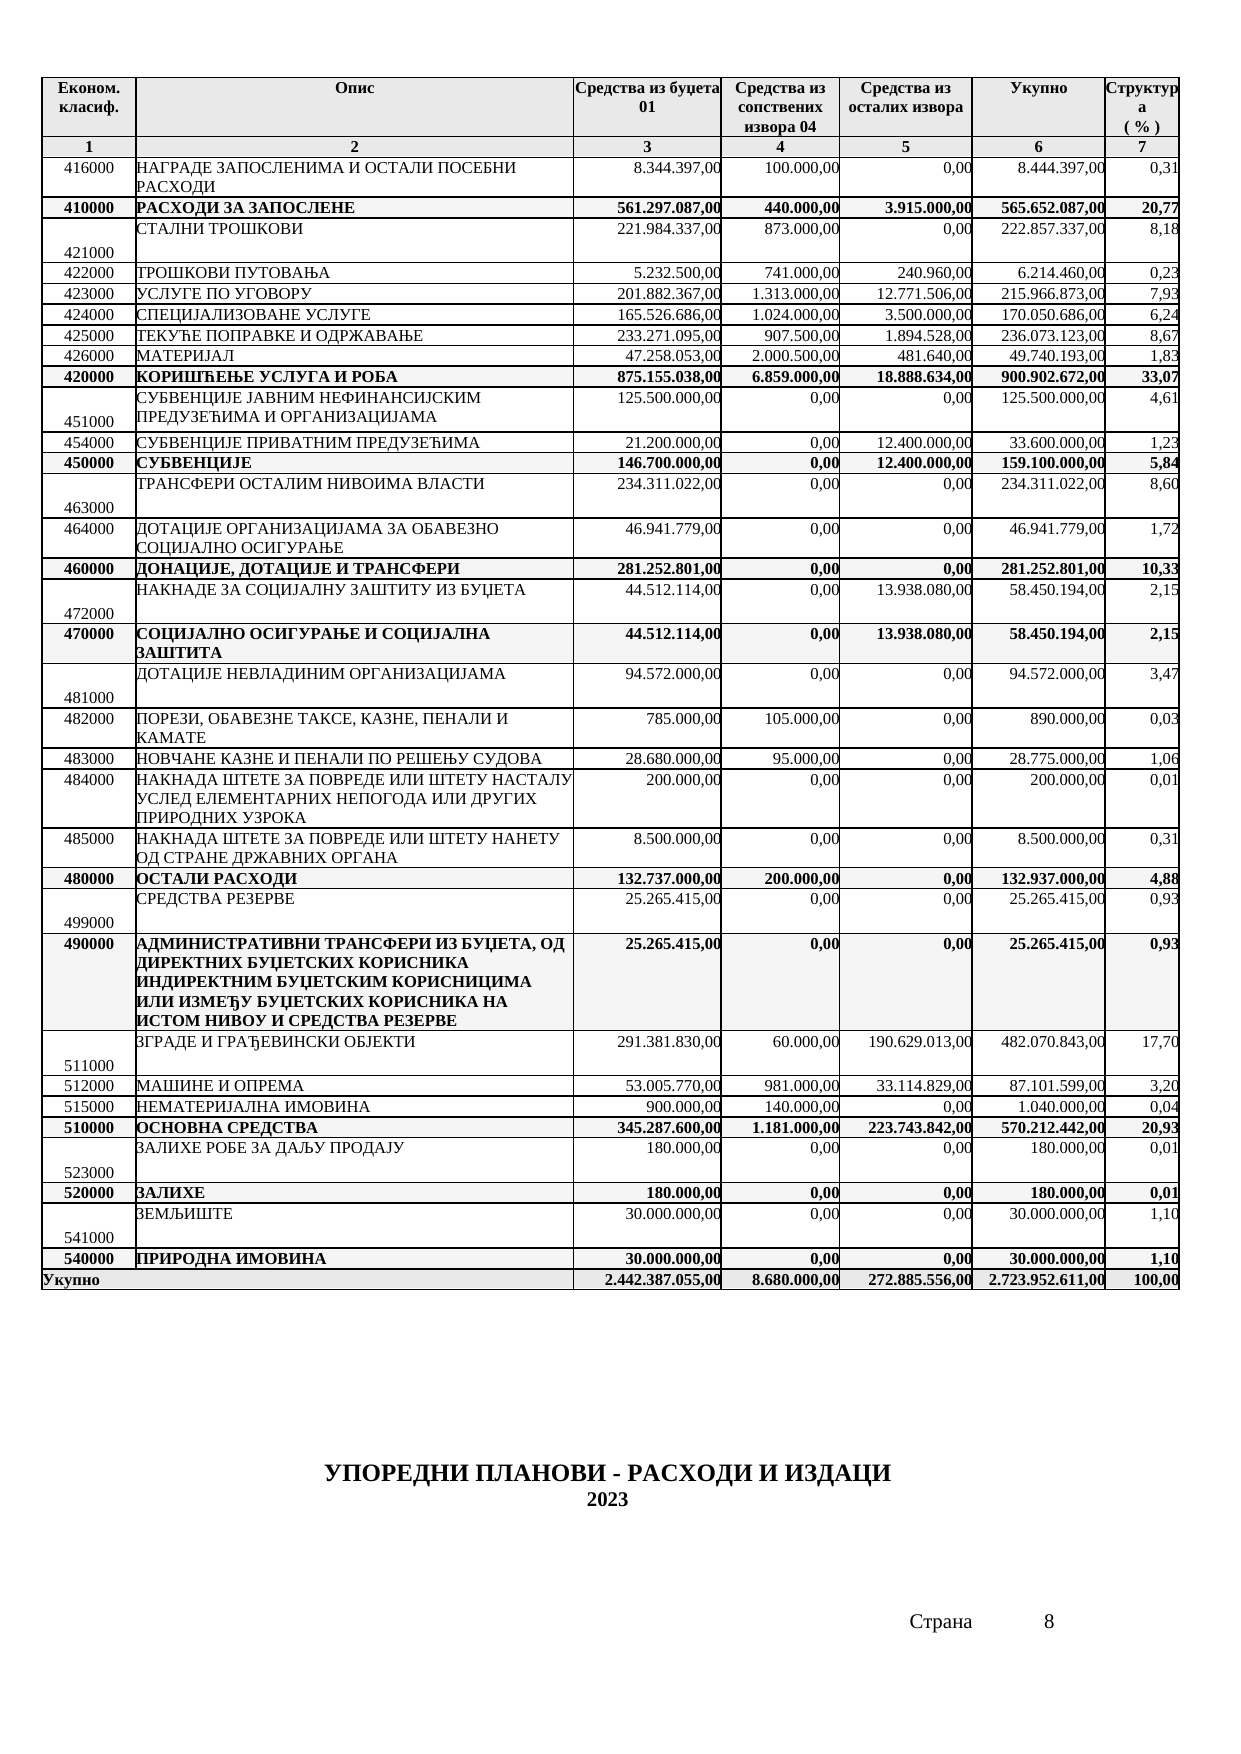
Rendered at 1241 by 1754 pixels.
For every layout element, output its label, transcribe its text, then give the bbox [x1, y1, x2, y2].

table_cell 3.915.000,00 [840, 198, 971, 217]
table_cell 281.252.801,00 [574, 559, 720, 578]
table_cell 146.700.000,00 [574, 453, 720, 472]
table_cell 17,70 [1106, 1031, 1178, 1074]
table_cell 1,23 [1106, 433, 1178, 452]
table_cell 58.450.194,00 [973, 624, 1104, 662]
table_cell ПРИРОДНА ИМОВИНА [137, 1249, 573, 1268]
table_cell 3 [574, 137, 720, 156]
table_cell СУБВЕНЦИЈЕ ПРИВАТНИМ ПРЕДУЗЕЋИМА [137, 433, 573, 452]
table_cell 281.252.801,00 [973, 559, 1104, 578]
table_cell 30.000.000,00 [973, 1204, 1104, 1247]
table_cell 201.882.367,00 [574, 284, 720, 303]
table_cell 165.526.686,00 [574, 305, 720, 324]
table_cell 100.000,00 [722, 158, 839, 196]
table_cell 873.000,00 [722, 219, 839, 262]
table_cell ТЕКУЋЕ ПОПРАВКЕ И ОДРЖАВАЊЕ [137, 326, 573, 345]
table_cell 0,00 [840, 749, 971, 768]
table_cell НАКНАДА ШТЕТЕ ЗА ПОВРЕДЕ ИЛИ ШТЕТУ НАСТАЛУ УСЛЕД ЕЛЕМЕНТАРНИХ НЕПОГОДА ИЛИ ДРУГИХ ПРИРОДНИХ УЗРОКА [137, 770, 573, 827]
table_cell 30.000.000,00 [574, 1204, 720, 1247]
table_cell 94.572.000,00 [574, 664, 720, 707]
table_cell 0,04 [1106, 1097, 1178, 1116]
table_cell 425000 [43, 326, 135, 345]
table_cell ПОРЕЗИ, ОБАВЕЗНЕ ТАКСЕ, КАЗНЕ, ПЕНАЛИ И КАМАТЕ [137, 709, 573, 747]
table_cell 565.652.087,00 [973, 198, 1104, 217]
table_cell 561.297.087,00 [574, 198, 720, 217]
table_cell ОСНОВНА СРЕДСТВА [137, 1118, 573, 1137]
table_cell ТРАНСФЕРИ ОСТАЛИМ НИВОИМА ВЛАСТИ [137, 474, 573, 517]
table_cell 12.771.506,00 [840, 284, 971, 303]
table_cell 8,60 [1106, 474, 1178, 517]
table_cell 875.155.038,00 [574, 367, 720, 386]
table_cell 1,10 [1106, 1249, 1178, 1268]
table_cell 0,01 [1106, 770, 1178, 827]
table_cell 1,72 [1106, 519, 1178, 557]
table_cell 240.960,00 [840, 263, 971, 282]
table_cell 2,15 [1106, 580, 1178, 623]
table_cell НЕМАТЕРИЈАЛНА ИМОВИНА [137, 1097, 573, 1116]
table_cell 7 [1106, 137, 1178, 156]
table_cell 490000 [43, 934, 135, 1030]
table_cell 0,00 [722, 1138, 839, 1182]
table_cell 520000 [43, 1183, 135, 1202]
table_cell 523000 [43, 1138, 135, 1182]
table_cell 94.572.000,00 [973, 664, 1104, 707]
table_cell 20,93 [1106, 1118, 1178, 1137]
table_cell 10,33 [1106, 559, 1178, 578]
table_cell 0,00 [840, 868, 971, 888]
table_cell 7,93 [1106, 284, 1178, 303]
table_cell 170.050.686,00 [973, 305, 1104, 324]
table_cell 981.000,00 [722, 1076, 839, 1095]
table_cell 20,77 [1106, 198, 1178, 217]
table_cell СТАЛНИ ТРОШКОВИ [137, 219, 573, 262]
table_header Структура ( % ) [1106, 78, 1178, 136]
table_cell 272.885.556,00 [840, 1270, 971, 1288]
table_cell 223.743.842,00 [840, 1118, 971, 1137]
table_cell 291.381.830,00 [574, 1031, 720, 1074]
table_cell Укупно [43, 1270, 573, 1288]
table_cell 0,00 [722, 453, 839, 472]
table_cell 0,03 [1106, 709, 1178, 747]
table_cell 28.775.000,00 [973, 749, 1104, 768]
table_cell 423000 [43, 284, 135, 303]
table_cell 140.000,00 [722, 1097, 839, 1116]
table_cell 105.000,00 [722, 709, 839, 747]
table_cell СПЕЦИЈАЛИЗОВАНЕ УСЛУГЕ [137, 305, 573, 324]
table_cell 3,20 [1106, 1076, 1178, 1095]
table_cell 8,18 [1106, 219, 1178, 262]
table_cell 0,00 [840, 829, 971, 867]
table_cell 44.512.114,00 [574, 580, 720, 623]
table_cell 222.857.337,00 [973, 219, 1104, 262]
table_cell 0,00 [840, 519, 971, 557]
table_cell 416000 [43, 158, 135, 196]
table_cell 2,15 [1106, 624, 1178, 662]
table_cell 1.313.000,00 [722, 284, 839, 303]
table_cell 221.984.337,00 [574, 219, 720, 262]
table_cell 426000 [43, 346, 135, 365]
table_cell 8.500.000,00 [973, 829, 1104, 867]
table_cell 25.265.415,00 [973, 934, 1104, 1030]
table_cell 1,83 [1106, 346, 1178, 365]
table_cell 0,00 [840, 1183, 971, 1202]
table_cell 540000 [43, 1249, 135, 1268]
table_cell 410000 [43, 198, 135, 217]
table_cell 2.000.500,00 [722, 346, 839, 365]
table_cell 234.311.022,00 [574, 474, 720, 517]
table_cell 1.894.528,00 [840, 326, 971, 345]
table_cell 132.737.000,00 [574, 868, 720, 888]
table_cell 454000 [43, 433, 135, 452]
table_cell 2.723.952.611,00 [973, 1270, 1104, 1288]
table_cell 483000 [43, 749, 135, 768]
table_cell 236.073.123,00 [973, 326, 1104, 345]
table_cell 499000 [43, 889, 135, 932]
table_cell 180.000,00 [574, 1138, 720, 1182]
table_cell 4,88 [1106, 868, 1178, 888]
table_cell 424000 [43, 305, 135, 324]
table_cell 6.859.000,00 [722, 367, 839, 386]
table_cell 1.040.000,00 [973, 1097, 1104, 1116]
table_cell 0,00 [722, 1249, 839, 1268]
table_cell 450000 [43, 453, 135, 472]
table_cell 47.258.053,00 [574, 346, 720, 365]
table_cell ЗГРАДЕ И ГРАЂЕВИНСКИ ОБЈЕКТИ [137, 1031, 573, 1074]
table_cell 0,00 [722, 664, 839, 707]
table_cell 421000 [43, 219, 135, 262]
table_cell НАКНАДЕ ЗА СОЦИЈАЛНУ ЗАШТИТУ ИЗ БУЏЕТА [137, 580, 573, 623]
table_cell 215.966.873,00 [973, 284, 1104, 303]
table_cell ЗЕМЉИШТЕ [137, 1204, 573, 1247]
table_cell 21.200.000,00 [574, 433, 720, 452]
table_cell 0,00 [722, 580, 839, 623]
table_cell 8.500.000,00 [574, 829, 720, 867]
table_cell 2.442.387.055,00 [574, 1270, 720, 1288]
table_header Средства из осталих извора [840, 78, 971, 136]
table_cell 0,00 [722, 624, 839, 662]
table_cell 1 [43, 137, 135, 156]
table_cell РАСХОДИ ЗА ЗАПОСЛЕНЕ [137, 198, 573, 217]
table_cell 570.212.442,00 [973, 1118, 1104, 1137]
table_cell 6,24 [1106, 305, 1178, 324]
table_cell 512000 [43, 1076, 135, 1095]
table_cell 741.000,00 [722, 263, 839, 282]
table_cell 515000 [43, 1097, 135, 1116]
table_cell 0,00 [840, 1204, 971, 1247]
table_cell 422000 [43, 263, 135, 282]
table_cell 0,00 [722, 433, 839, 452]
table_cell 200.000,00 [973, 770, 1104, 827]
table_cell 233.271.095,00 [574, 326, 720, 345]
table_cell 200.000,00 [722, 868, 839, 888]
table_cell 907.500,00 [722, 326, 839, 345]
table_cell ДОТАЦИЈЕ НЕВЛАДИНИМ ОРГАНИЗАЦИЈАМА [137, 664, 573, 707]
table_cell 100,00 [1106, 1270, 1178, 1288]
table_cell 482.070.843,00 [973, 1031, 1104, 1074]
table_cell 482000 [43, 709, 135, 747]
table_header [36, 1459, 1179, 1511]
table_cell 785.000,00 [574, 709, 720, 747]
table_cell 0,01 [1106, 1183, 1178, 1202]
table_cell 0,00 [722, 770, 839, 827]
table_cell ТРОШКОВИ ПУТОВАЊА [137, 263, 573, 282]
table_cell 3.500.000,00 [840, 305, 971, 324]
table_cell 485000 [43, 829, 135, 867]
table_cell МАШИНЕ И ОПРЕМА [137, 1076, 573, 1095]
table_cell 2 [137, 137, 573, 156]
table_cell 180.000,00 [973, 1138, 1104, 1182]
table_cell 451000 [43, 388, 135, 431]
table_cell 5.232.500,00 [574, 263, 720, 282]
table_cell 12.400.000,00 [840, 433, 971, 452]
table_cell 0,00 [722, 934, 839, 1030]
table_cell 900.000,00 [574, 1097, 720, 1116]
table_cell 481000 [43, 664, 135, 707]
table_cell 0,00 [840, 1138, 971, 1182]
table_cell 25.265.415,00 [574, 934, 720, 1030]
table_cell 0,00 [840, 934, 971, 1030]
table_cell НАГРАДЕ ЗАПОСЛЕНИМА И ОСТАЛИ ПОСЕБНИ РАСХОДИ [137, 158, 573, 196]
table_cell 420000 [43, 367, 135, 386]
table_cell 44.512.114,00 [574, 624, 720, 662]
table_cell СУБВЕНЦИЈЕ ЈАВНИМ НЕФИНАНСИЈСКИМ ПРЕДУЗЕЋИМА И ОРГАНИЗАЦИЈАМА [137, 388, 573, 431]
table_cell 4,61 [1106, 388, 1178, 431]
table_cell 125.500.000,00 [574, 388, 720, 431]
table_cell 0,23 [1106, 263, 1178, 282]
table_cell 4 [722, 137, 839, 156]
table_cell СУБВЕНЦИЈЕ [137, 453, 573, 472]
table_cell 30.000.000,00 [973, 1249, 1104, 1268]
table_cell 5,84 [1106, 453, 1178, 472]
table_cell 53.005.770,00 [574, 1076, 720, 1095]
table_cell 460000 [43, 559, 135, 578]
table_cell 0,00 [840, 158, 971, 196]
table_cell 0,00 [840, 889, 971, 932]
table_cell 0,00 [722, 1183, 839, 1202]
table_cell 25.265.415,00 [574, 889, 720, 932]
table_cell ЗАЛИХЕ [137, 1183, 573, 1202]
table_cell 18.888.634,00 [840, 367, 971, 386]
table_cell 30.000.000,00 [574, 1249, 720, 1268]
table_cell 33,07 [1106, 367, 1178, 386]
table_cell 0,00 [722, 889, 839, 932]
table_cell 25.265.415,00 [973, 889, 1104, 932]
table_cell 0,00 [722, 519, 839, 557]
table_header Укупно [973, 78, 1104, 136]
table_cell ОСТАЛИ РАСХОДИ [137, 868, 573, 888]
table_cell 95.000,00 [722, 749, 839, 768]
table_cell АДМИНИСТРАТИВНИ ТРАНСФЕРИ ИЗ БУЏЕТА, ОД ДИРЕКТНИХ БУЏЕТСКИХ КОРИСНИКА ИНДИРЕКТНИМ БУЏЕТСКИМ КОРИСНИЦИМА ИЛИ ИЗМЕЂУ БУЏЕТСКИХ КОРИСНИКА НА ИСТОМ НИВОУ И СРЕДСТВА РЕЗЕРВЕ [137, 934, 573, 1030]
table_cell 890.000,00 [973, 709, 1104, 747]
table_cell 12.400.000,00 [840, 453, 971, 472]
table_cell НАКНАДА ШТЕТЕ ЗА ПОВРЕДЕ ИЛИ ШТЕТУ НАНЕТУ ОД СТРАНЕ ДРЖАВНИХ ОРГАНА [137, 829, 573, 867]
table_header Опис [137, 78, 573, 136]
table_cell 1,10 [1106, 1204, 1178, 1247]
table_cell 0,00 [840, 559, 971, 578]
table_cell 0,00 [722, 1204, 839, 1247]
table_cell 33.600.000,00 [973, 433, 1104, 452]
table_cell 234.311.022,00 [973, 474, 1104, 517]
table_cell 159.100.000,00 [973, 453, 1104, 472]
table_cell 0,00 [722, 829, 839, 867]
table_cell 33.114.829,00 [840, 1076, 971, 1095]
table_cell 13.938.080,00 [840, 580, 971, 623]
table_cell 13.938.080,00 [840, 624, 971, 662]
table_cell 0,00 [722, 474, 839, 517]
table_cell 472000 [43, 580, 135, 623]
table_cell 125.500.000,00 [973, 388, 1104, 431]
table_cell 463000 [43, 474, 135, 517]
table_cell 8.680.000,00 [722, 1270, 839, 1288]
table_cell 511000 [43, 1031, 135, 1074]
table_cell СОЦИЈАЛНО ОСИГУРАЊЕ И СОЦИЈАЛНА ЗАШТИТА [137, 624, 573, 662]
table_cell 0,00 [840, 709, 971, 747]
table_header Економ. класиф. [43, 78, 135, 136]
table_cell 0,00 [840, 664, 971, 707]
table_cell 46.941.779,00 [973, 519, 1104, 557]
table_cell 0,31 [1106, 829, 1178, 867]
table_cell УСЛУГЕ ПО УГОВОРУ [137, 284, 573, 303]
table_cell 1.024.000,00 [722, 305, 839, 324]
table_cell 8,67 [1106, 326, 1178, 345]
table_cell 0,01 [1106, 1138, 1178, 1182]
table_cell 0,00 [840, 388, 971, 431]
table_cell КОРИШЋЕЊЕ УСЛУГА И РОБА [137, 367, 573, 386]
table_cell МАТЕРИЈАЛ [137, 346, 573, 365]
table_cell 541000 [43, 1204, 135, 1247]
table_cell 8.344.397,00 [574, 158, 720, 196]
table_cell 464000 [43, 519, 135, 557]
table_header Средства из сопствених извора 04 [722, 78, 839, 136]
table_cell 49.740.193,00 [973, 346, 1104, 365]
table_cell 6.214.460,00 [973, 263, 1104, 282]
table_cell 480000 [43, 868, 135, 888]
table_cell 6 [973, 137, 1104, 156]
table_cell 484000 [43, 770, 135, 827]
table_cell 180.000,00 [973, 1183, 1104, 1202]
table_cell 0,93 [1106, 889, 1178, 932]
table_cell 345.287.600,00 [574, 1118, 720, 1137]
table_header Средства из буџета 01 [574, 78, 720, 136]
table_cell 87.101.599,00 [973, 1076, 1104, 1095]
table_cell ЗАЛИХЕ РОБЕ ЗА ДАЉУ ПРОДАЈУ [137, 1138, 573, 1182]
table_cell 0,00 [722, 388, 839, 431]
table_cell 58.450.194,00 [973, 580, 1104, 623]
table_cell 5 [840, 137, 971, 156]
table_cell 510000 [43, 1118, 135, 1137]
table_cell 8.444.397,00 [973, 158, 1104, 196]
table_cell 1,06 [1106, 749, 1178, 768]
table_cell 440.000,00 [722, 198, 839, 217]
table_cell 0,00 [840, 474, 971, 517]
table_cell 60.000,00 [722, 1031, 839, 1074]
table_cell 470000 [43, 624, 135, 662]
table_cell 481.640,00 [840, 346, 971, 365]
table_cell 1.181.000,00 [722, 1118, 839, 1137]
table_cell 0,00 [840, 219, 971, 262]
table_cell ДОТАЦИЈЕ ОРГАНИЗАЦИЈАМА ЗА ОБАВЕЗНО СОЦИЈАЛНО ОСИГУРАЊЕ [137, 519, 573, 557]
table_cell 0,00 [722, 559, 839, 578]
table_cell 0,00 [840, 1249, 971, 1268]
table_cell 28.680.000,00 [574, 749, 720, 768]
table_cell 46.941.779,00 [574, 519, 720, 557]
table_cell СРЕДСТВА РЕЗЕРВЕ [137, 889, 573, 932]
table_cell 190.629.013,00 [840, 1031, 971, 1074]
table_cell 0,00 [840, 1097, 971, 1116]
table_cell 132.937.000,00 [973, 868, 1104, 888]
table_cell НОВЧАНЕ КАЗНЕ И ПЕНАЛИ ПО РЕШЕЊУ СУДОВА [137, 749, 573, 768]
table_cell 0,31 [1106, 158, 1178, 196]
table_cell ДОНАЦИЈЕ, ДОТАЦИЈЕ И ТРАНСФЕРИ [137, 559, 573, 578]
table_cell 200.000,00 [574, 770, 720, 827]
table_cell 900.902.672,00 [973, 367, 1104, 386]
table_cell 0,00 [840, 770, 971, 827]
table_cell 180.000,00 [574, 1183, 720, 1202]
table_cell 3,47 [1106, 664, 1178, 707]
table_cell 0,93 [1106, 934, 1178, 1030]
